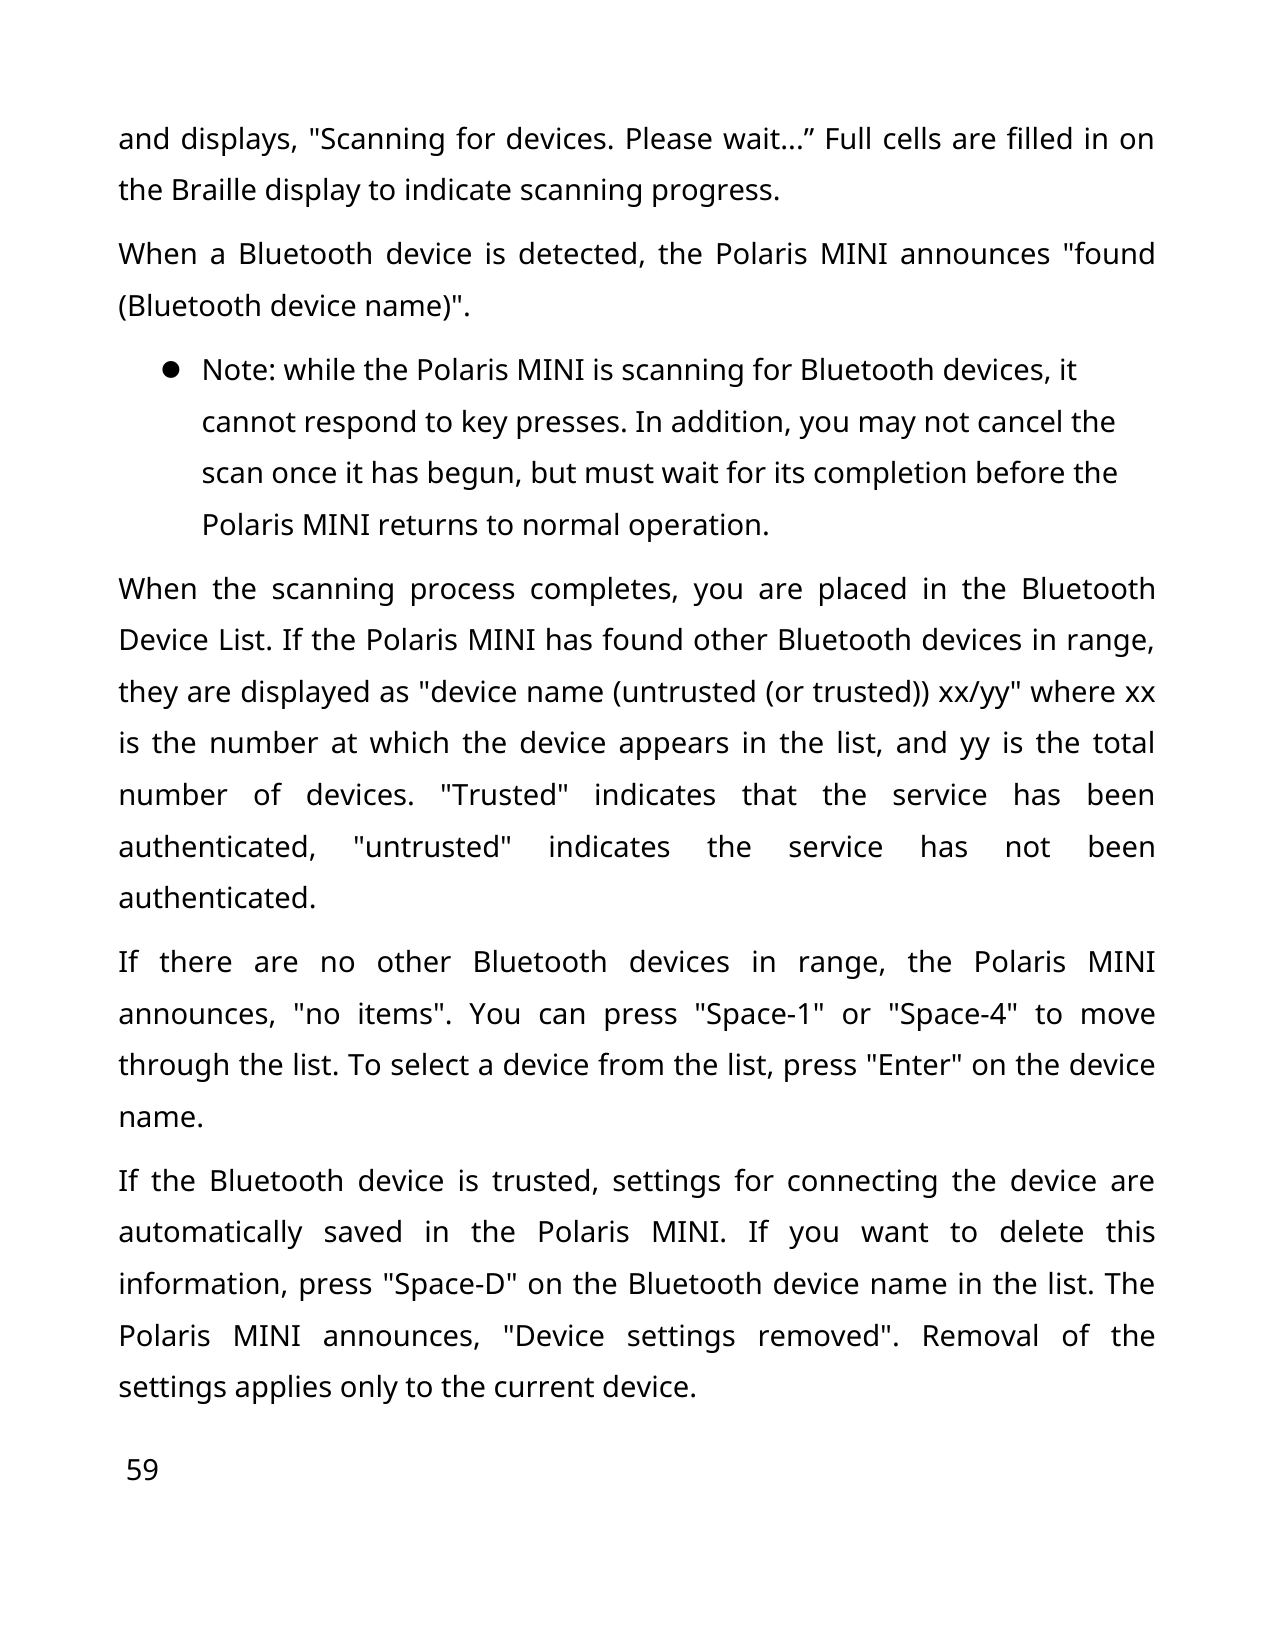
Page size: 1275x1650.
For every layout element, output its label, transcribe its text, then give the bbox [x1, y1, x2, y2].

text If the Bluetooth device is trusted, settings for connecting the device are automatically saved in the Polaris MINI. If you want to delete this information, press "Space-D" on the Bluetooth device name in the list. The Polaris MINI announces, "Device settings removed". Removal of the settings applies only to the current device. [118, 1160, 1157, 1406]
text If there are no other Bluetooth devices in range, the Polaris MINI announces, "no items". You can press "Space-1" or "Space-4" to move through the list. To select a device from the list, press "Enter" on the device name. [118, 941, 1157, 1136]
text When the scanning process completes, you are placed in the Bluetooth Device List. If the Polaris MINI has found other Bluetooth devices in range, they are displayed as "device name (untrusted (or trusted)) xx/yy" where xx is the number at which the device appears in the list, and yy is the total number of devices. "Trusted" indicates that the service has been authenticated, "untrusted" indicates the service has not been authenticated. [118, 568, 1157, 917]
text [118, 118, 1157, 209]
text When a Bluetooth device is detected, the Polaris MINI announces "found (Bluetooth device name)". [118, 234, 1157, 325]
list Note: while the Polaris MINI is scanning for Bluetooth devices, it cannot respond to key presses. In addition, you may not cancel the scan once it has begun, but must wait for its completion before the Polaris MINI returns to normal operation. [160, 349, 1157, 544]
